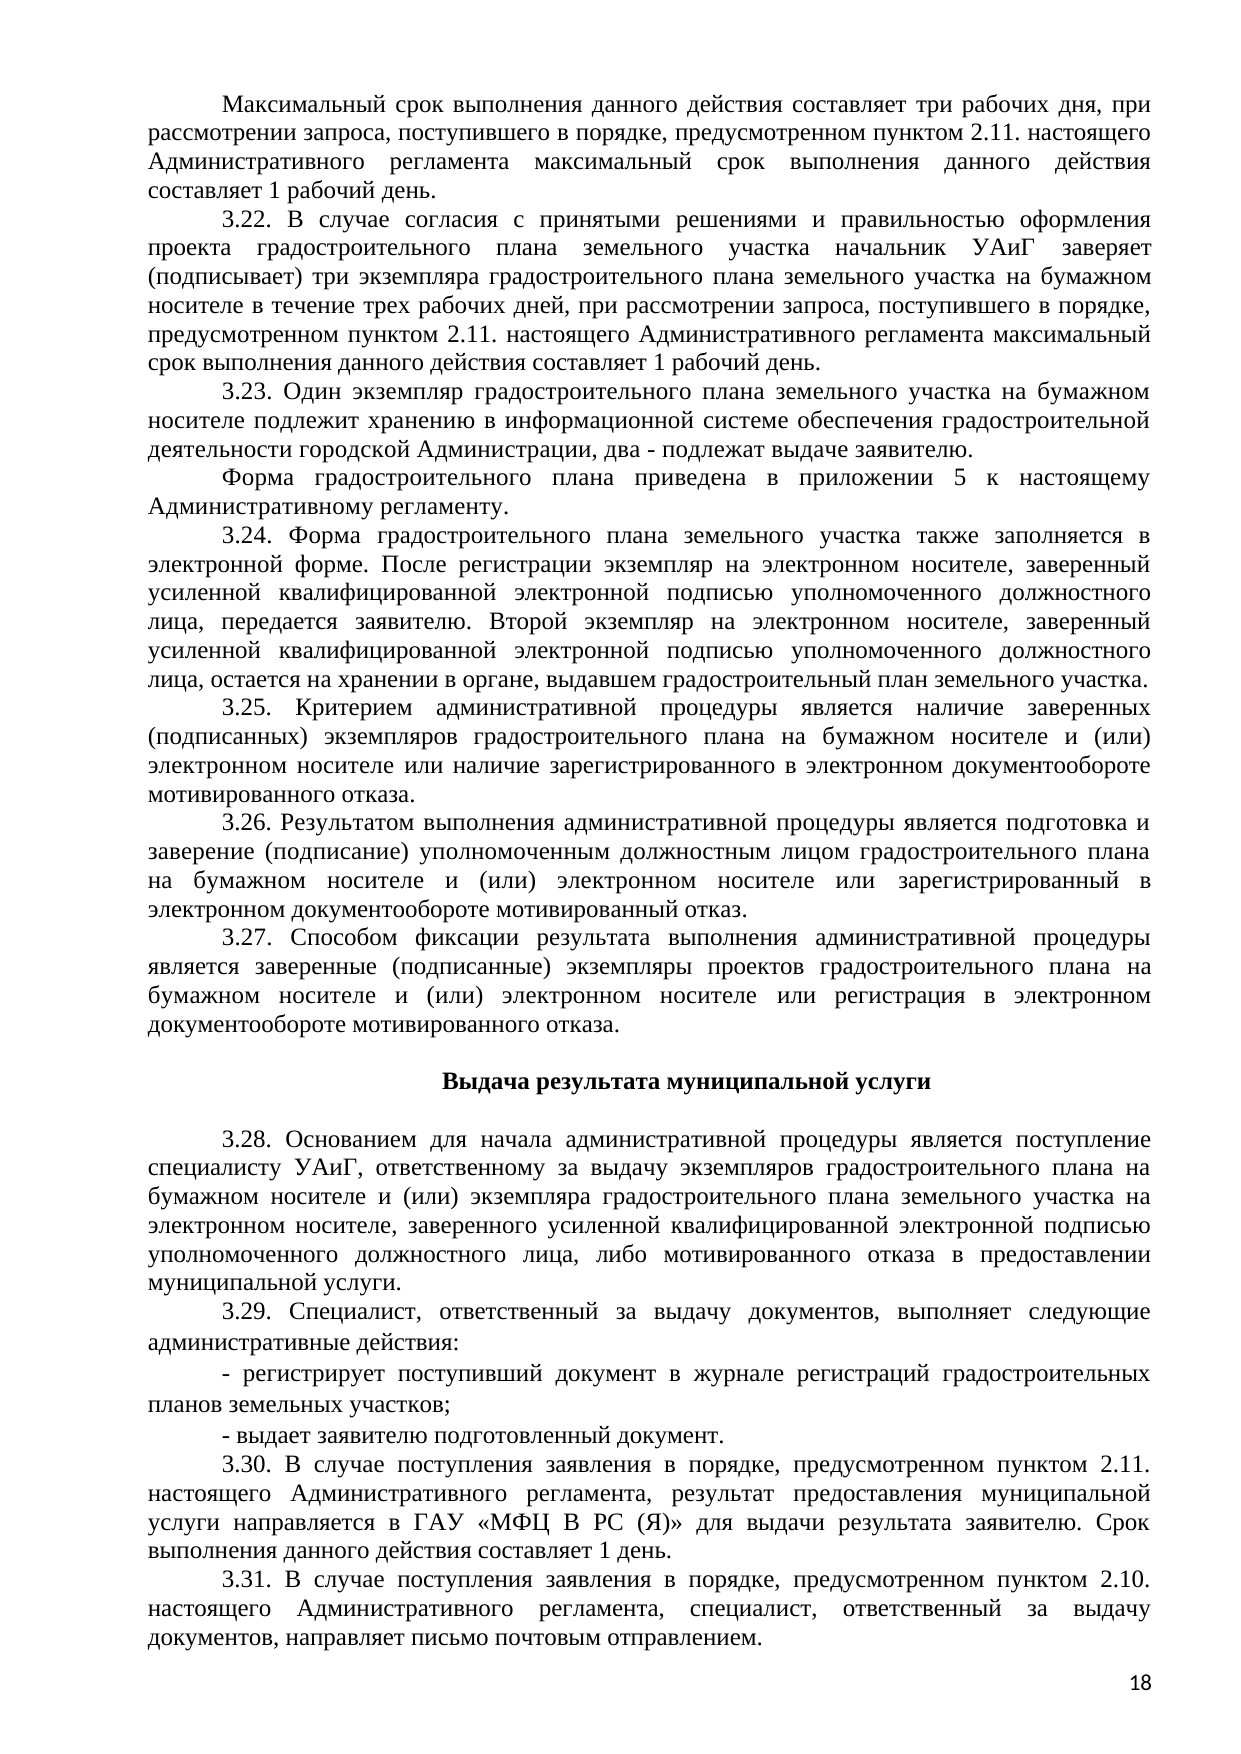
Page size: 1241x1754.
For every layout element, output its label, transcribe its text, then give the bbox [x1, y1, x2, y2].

text 3.26. Результатом выполнения административной процедуры является подготовка и заверение (подписание) уполномоченным должностным лицом градостроительного плана на бумажном носителе и (или) электронном носителе или зарегистрированный в электронном документообороте мотивированный отказ. [148, 807, 1152, 922]
text - выдает заявителю подготовленный документ. [148, 1420, 1152, 1449]
text Форма градостроительного плана приведена в приложении 5 к настоящему Административному регламенту. [148, 462, 1152, 520]
text 3.25. Критерием административной процедуры является наличие заверенных (подписанных) экземпляров градостроительного плана на бумажном носителе и (или) электронном носителе или наличие зарегистрированного в электронном документообороте мотивированного отказа. [148, 692, 1152, 807]
text 3.22. В случае согласия с принятыми решениями и правильностью оформления проекта градостроительного плана земельного участка начальник УАиГ заверяет (подписывает) три экземпляра градостроительного плана земельного участка на бумажном носителе в течение трех рабочих дней, при рассмотрении запроса, поступившего в порядке, предусмотренном пунктом 2.11. настоящего Административного регламента максимальный срок выполнения данного действия составляет 1 рабочий день. [148, 204, 1152, 376]
text Максимальный срок выполнения данного действия составляет три рабочих дня, при рассмотрении запроса, поступившего в порядке, предусмотренном пунктом 2.11. настоящего Административного регламента максимальный срок выполнения данного действия составляет 1 рабочий день. [148, 89, 1152, 204]
text 3.30. В случае поступления заявления в порядке, предусмотренном пунктом 2.11. настоящего Административного регламента, результат предоставления муниципальной услуги направляется в ГАУ «МФЦ В РС (Я)» для выдачи результата заявителю. Срок выполнения данного действия составляет 1 день. [148, 1449, 1152, 1564]
text Выдача результата муниципальной услуги [148, 1066, 1152, 1095]
text - регистрирует поступивший документ в журнале регистраций градостроительных планов земельных участков; [148, 1358, 1152, 1418]
text 3.29. Специалист, ответственный за выдачу документов, выполняет следующие административные действия: [148, 1296, 1152, 1356]
text 3.24. Форма градостроительного плана земельного участка также заполняется в электронной форме. После регистрации экземпляр на электронном носителе, заверенный усиленной квалифицированной электронной подписью уполномоченного должностного лица, передается заявителю. Второй экземпляр на электронном носителе, заверенный усиленной квалифицированной электронной подписью уполномоченного должностного лица, остается на хранении в органе, выдавшем градостроительный план земельного участка. [148, 520, 1152, 692]
text 3.27. Способом фиксации результата выполнения административной процедуры является заверенные (подписанные) экземпляры проектов градостроительного плана на бумажном носителе и (или) электронном носителе или регистрация в электронном документообороте мотивированного отказа. [148, 922, 1152, 1037]
text 3.23. Один экземпляр градостроительного плана земельного участка на бумажном носителе подлежит хранению в информационной системе обеспечения градостроительной деятельности городской Администрации, два - подлежат выдаче заявителю. [148, 376, 1152, 462]
text 3.31. В случае поступления заявления в порядке, предусмотренном пунктом 2.10. настоящего Административного регламента, специалист, ответственный за выдачу документов, направляет письмо почтовым отправлением. [148, 1564, 1152, 1650]
text 3.28. Основанием для начала административной процедуры является поступление специалисту УАиГ, ответственному за выдачу экземпляров градостроительного плана на бумажном носителе и (или) экземпляра градостроительного плана земельного участка на электронном носителе, заверенного усиленной квалифицированной электронной подписью уполномоченного должностного лица, либо мотивированного отказа в предоставлении муниципальной услуги. [148, 1124, 1152, 1296]
